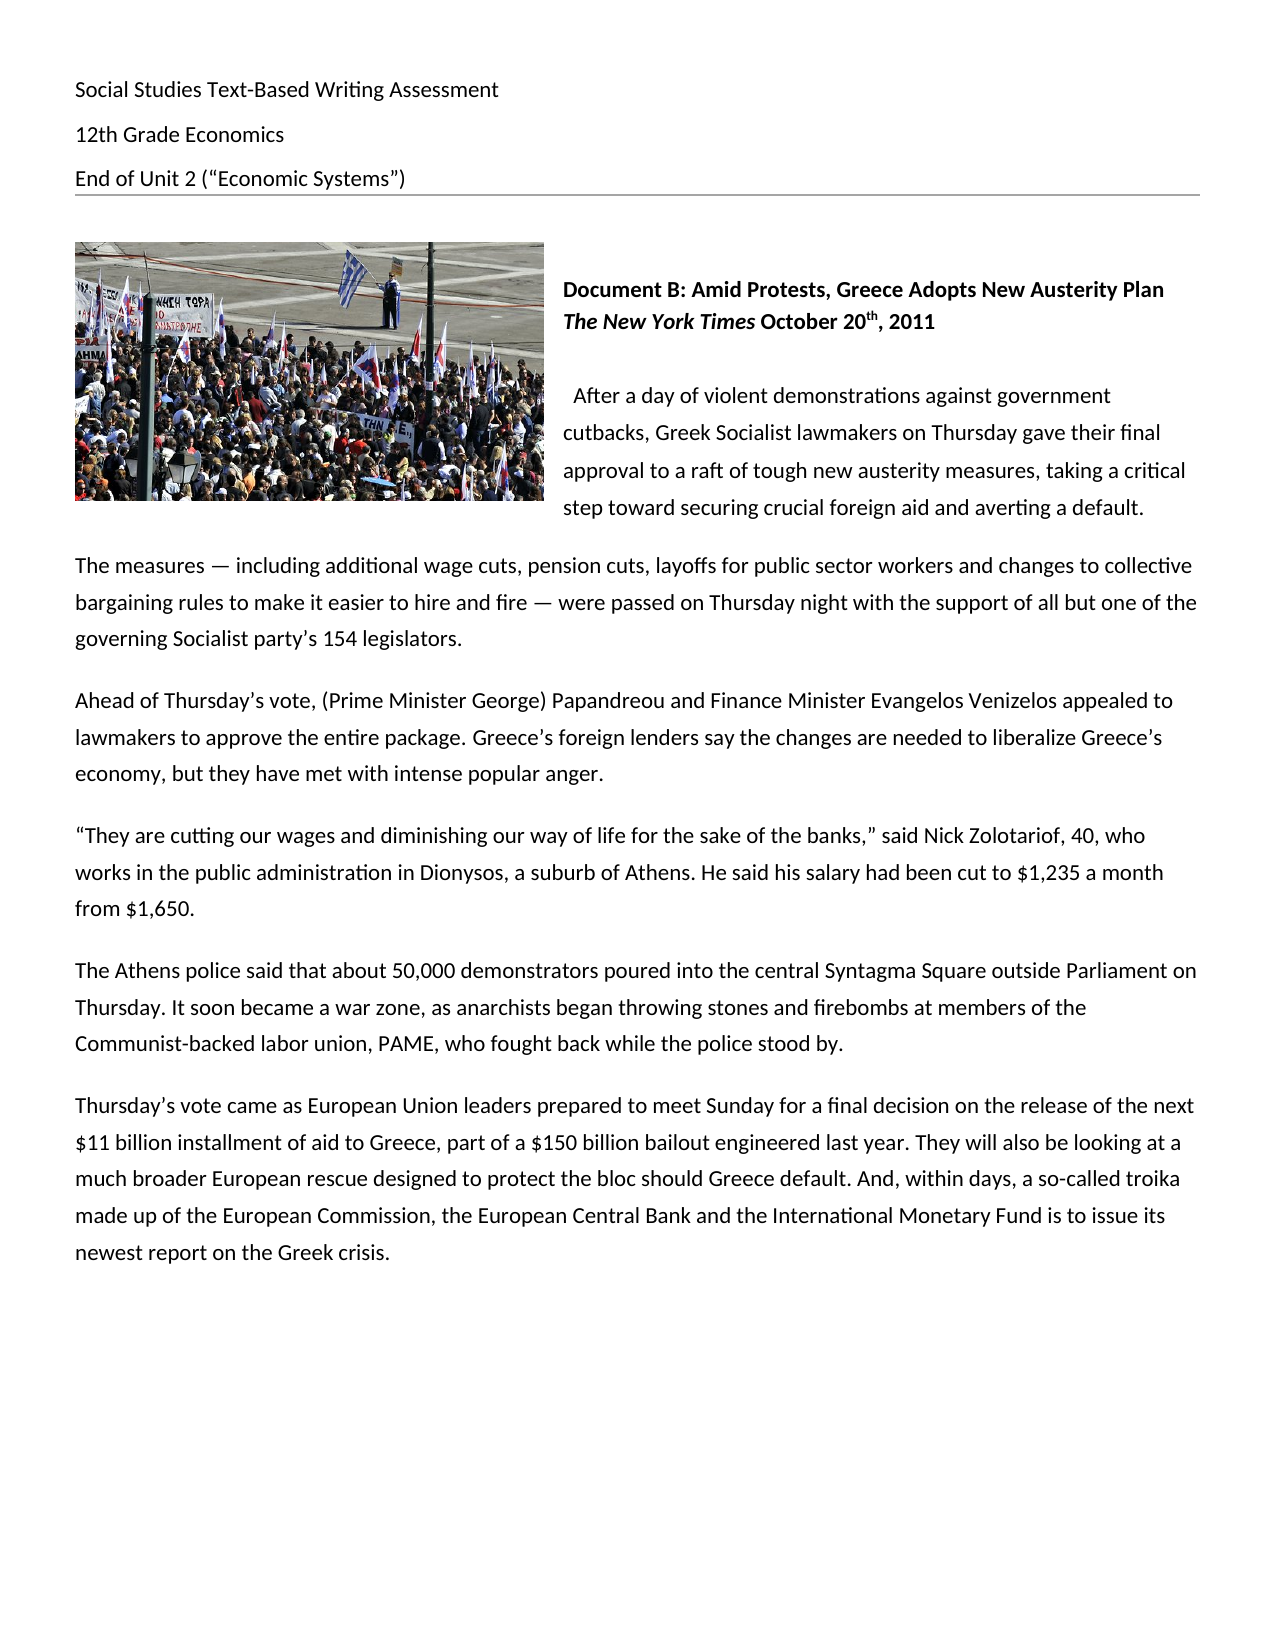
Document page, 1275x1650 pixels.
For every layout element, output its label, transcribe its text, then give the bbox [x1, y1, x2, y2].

text The New York Times October 20th, 2011 [544, 307, 1200, 335]
text The measures — including additional wage cuts, pension cuts, layoffs for public sector workers and changes to collective bargaining rules to make it easier to hire and fire — were passed on Thursday night with the support of all but one of the governing Socialist party’s 154 legislators. [75, 542, 1200, 652]
text Ahead of Thursday’s vote, (Prime Minister George) Papandreou and Finance Minister Evangelos Venizelos appealed to lawmakers to approve the entire package. Greece’s foreign lenders say the changes are needed to liberalize Greece’s economy, but they have met with intense popular anger. [75, 677, 1200, 787]
text After a day of violent demonstrations against government cutbacks, Greek Socialist lawmakers on Thursday gave their final approval to a raft of tough new austerity measures, taking a critical step toward securing crucial foreign aid and averting a default. [75, 371, 1200, 521]
text Document B: Amid Protests, Greece Adopts New Austerity Plan [544, 275, 1200, 303]
text The Athens police said that about 50,000 demonstrators poured into the central Syntagma Square outside Parliament on Thursday. It soon became a war zone, as anarchists began throwing stones and firebombs at members of the Communist-backed labor union, PAME, who fought back while the police stood by. [75, 947, 1200, 1057]
text “They are cutting our wages and diminishing our way of life for the sake of the banks,” said Nick Zolotariof, 40, who works in the public administration in Dionysos, a suburb of Athens. He said his salary had been cut to $1,235 a month from $1,650. [75, 812, 1200, 922]
text Thursday’s vote came as European Union leaders prepared to meet Sunday for a final decision on the release of the next $11 billion installment of aid to Greece, part of a $150 billion bailout engineered last year. They will also be looking at a much broader European rescue designed to protect the bloc should Greece default. And, within days, a so-called troika made up of the European Commission, the European Central Bank and the International Monetary Fund is to issue its newest report on the Greek crisis. [75, 1082, 1200, 1266]
picture [75, 242, 544, 501]
